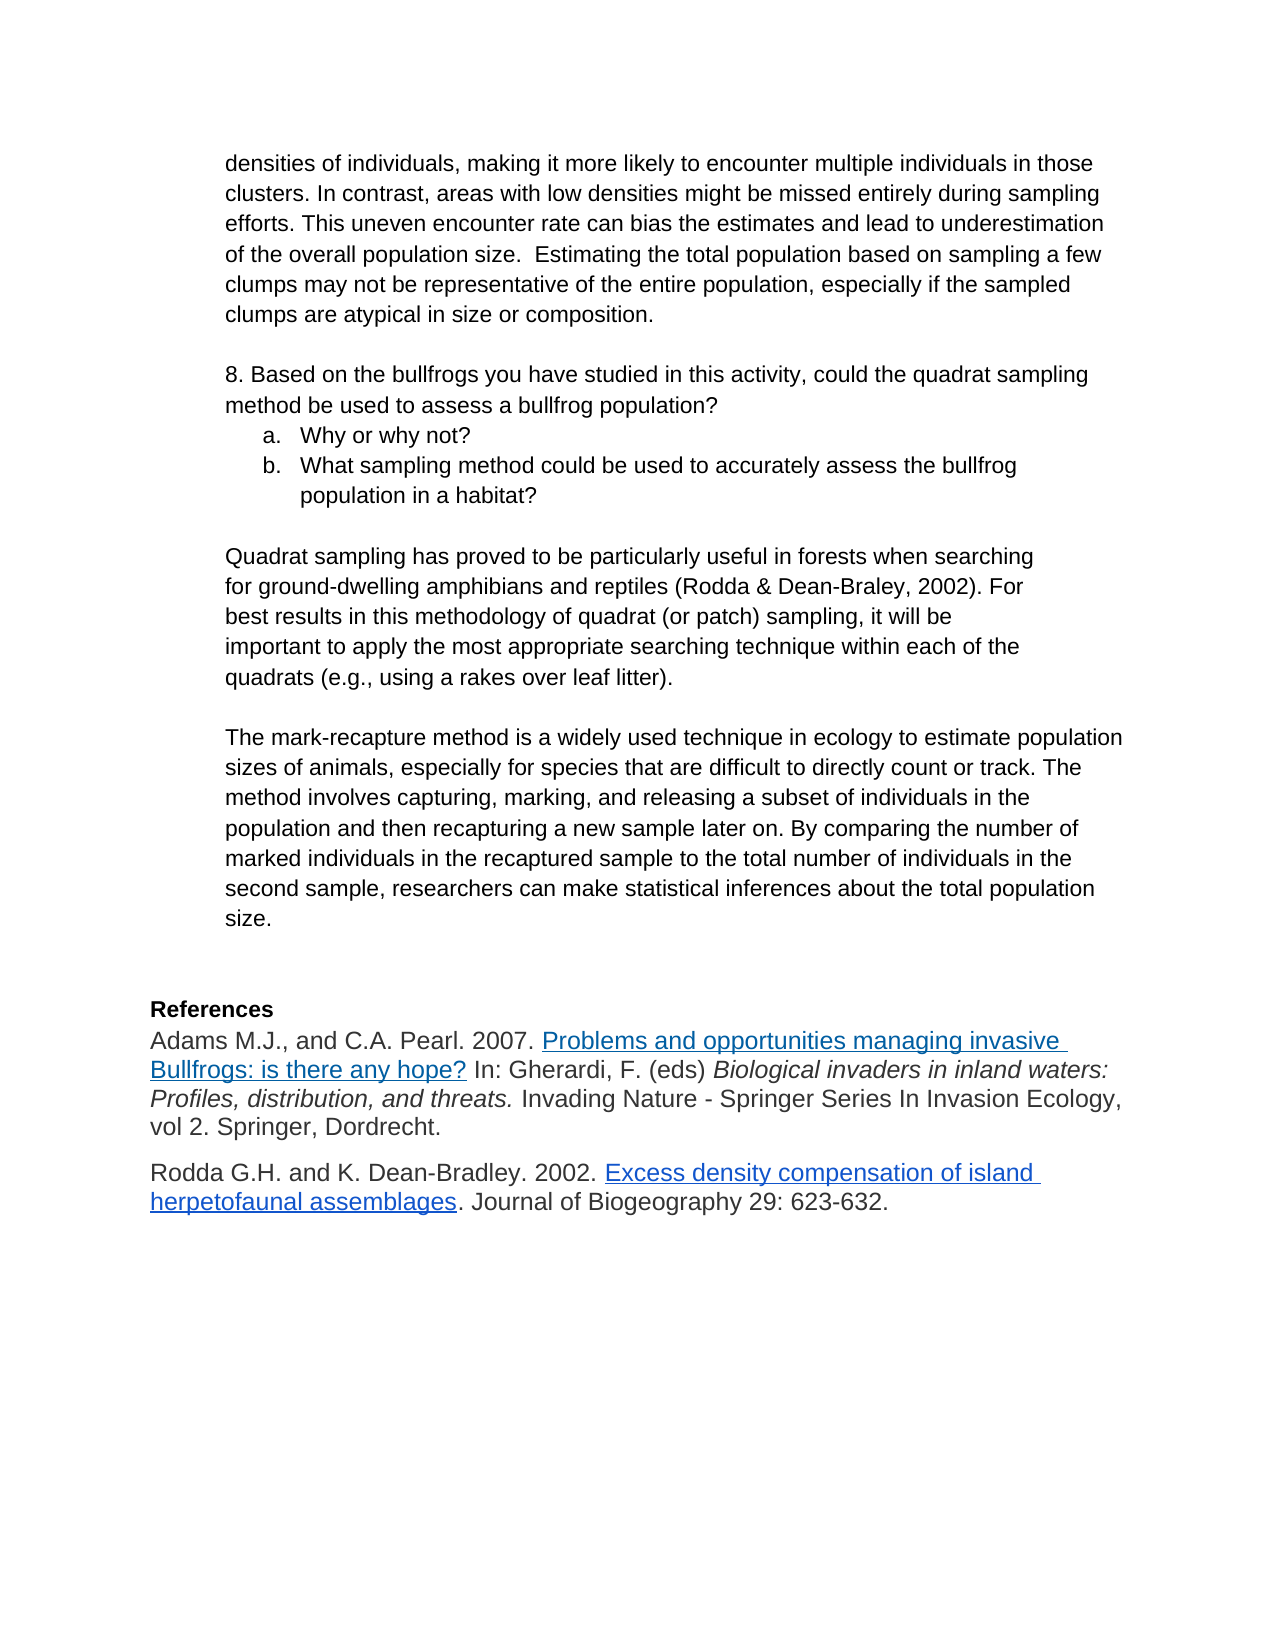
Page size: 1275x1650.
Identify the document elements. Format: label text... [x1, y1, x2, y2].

text References [150, 996, 1125, 1022]
text Quadrat sampling has proved to be particularly useful in forests when searching [225, 543, 1125, 569]
list What sampling method could be used to accurately assess the bullfrog population in a habitat? [262, 452, 1125, 509]
text 8. Based on the bullfrogs you have studied in this activity, could the quadrat sampling method be used to assess a bullfrog population? [225, 361, 1125, 418]
text important to apply the most appropriate searching technique within each of the [225, 633, 1125, 660]
text Rodda G.H. and K. Dean-Bradley. 2002. Excess density compensation of island herpetofaunal assemblages. Journal of Biogeography 29: 623-632. [150, 1158, 1125, 1215]
text quadrats (e.g., using a rakes over leaf litter). [225, 663, 1125, 690]
text The mark-recapture method is a widely used technique in ecology to estimate population sizes of animals, especially for species that are difficult to directly count or track. The method involves capturing, marking, and releasing a subset of individuals in the population and then recapturing a new sample later on. By comparing the number of marked individuals in the recaptured sample to the total number of individuals in the second sample, researchers can make statistical inferences about the total population size. [225, 724, 1125, 932]
text best results in this methodology of quadrat (or patch) sampling, it will be [225, 603, 1125, 629]
text for ground-dwelling amphibians and reptiles (Rodda & Dean-Braley, 2002). For [225, 573, 1125, 599]
text Adams M.J., and C.A. Pearl. 2007. Problems and opportunities managing invasive Bullfrogs: is there any hope? In: Gherardi, F. (eds) Biological invaders in inland waters: Profiles, distribution, and threats. Invading Nature - Springer Series In Invasion Ecology, vol 2. Springer, Dordrecht. [150, 1026, 1125, 1141]
list Why or why not? [262, 422, 1125, 448]
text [225, 150, 1125, 327]
